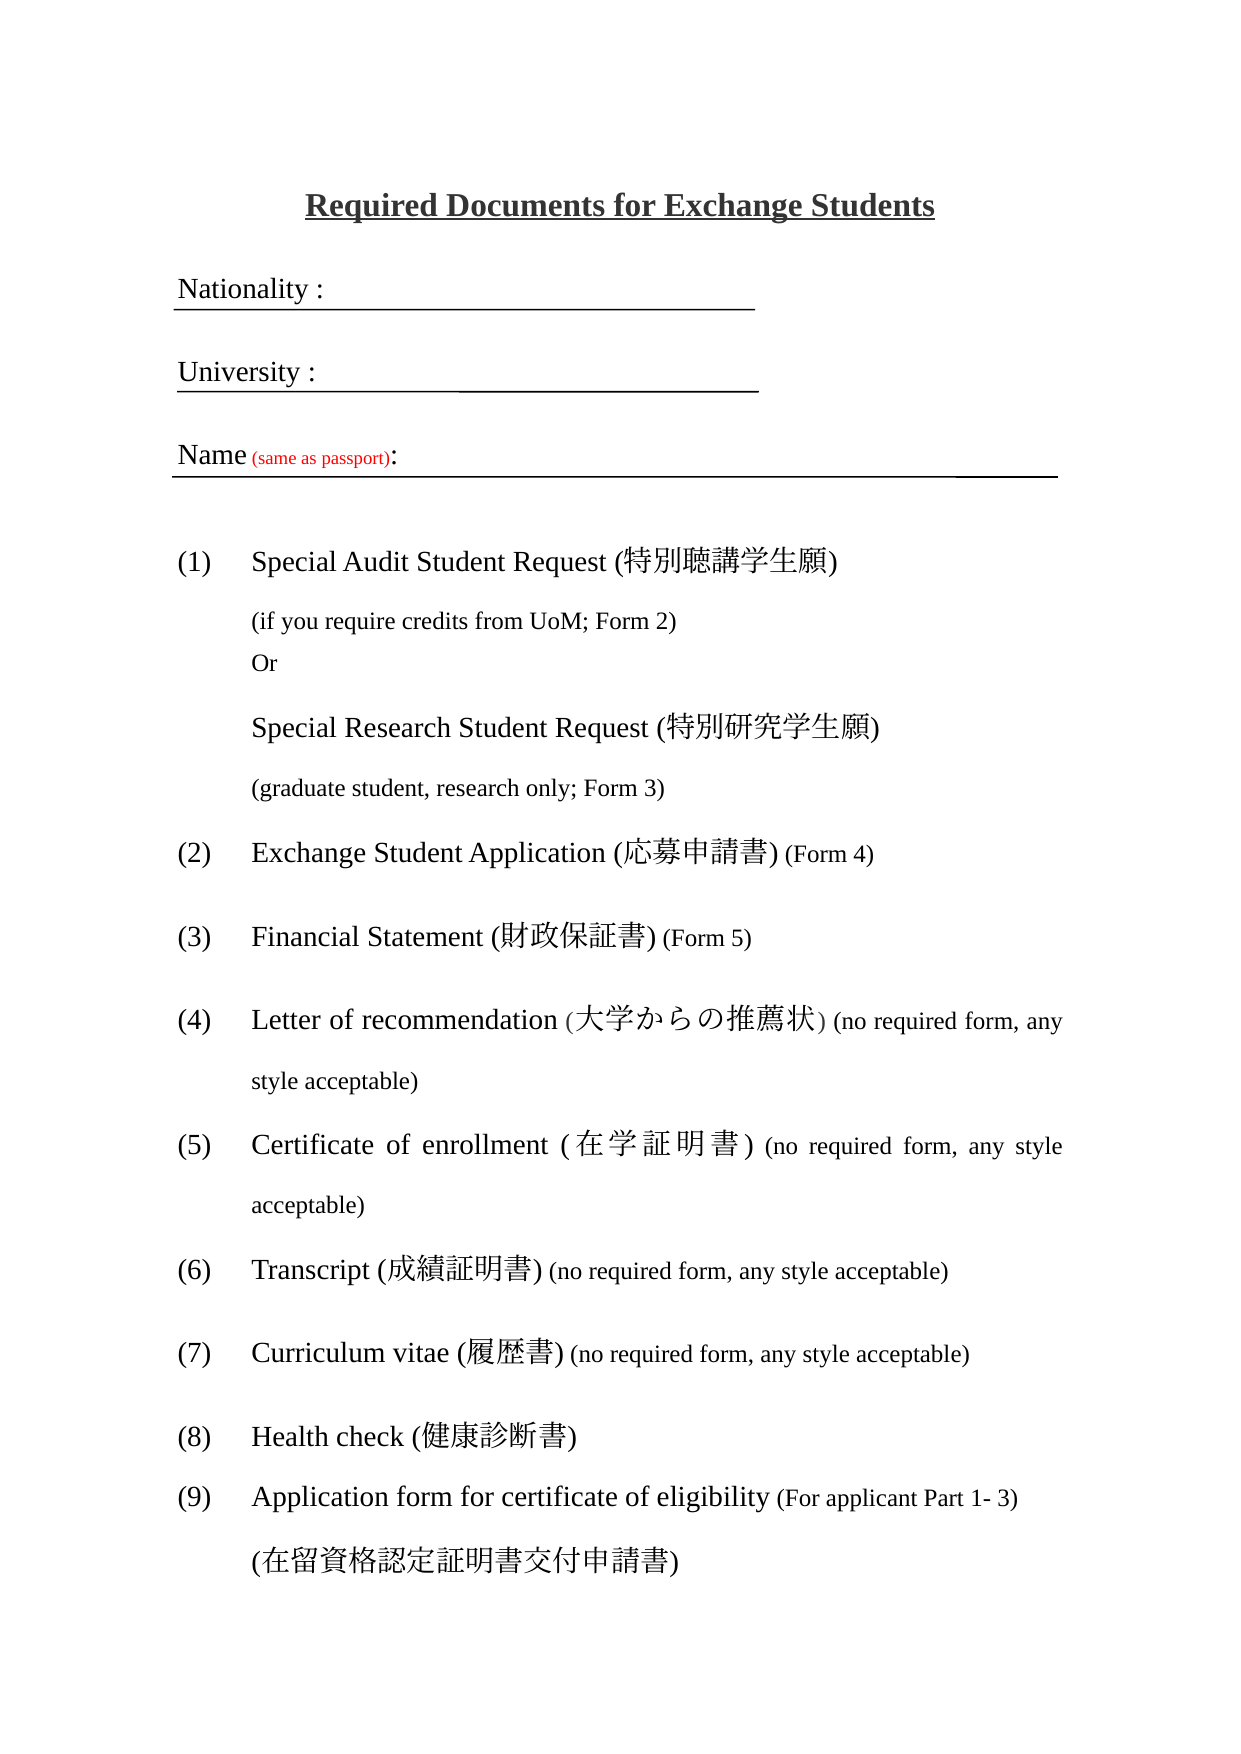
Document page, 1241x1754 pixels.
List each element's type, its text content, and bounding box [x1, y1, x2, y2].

list Transcript (成績証明書) (no required form, any style acceptable) [177, 1225, 1063, 1308]
text Nationality : [177, 267, 1063, 308]
list Certificate of enrollment (在学証明書) (no required form, any style acceptable) [177, 1100, 1063, 1225]
text University : [177, 350, 1063, 392]
list Or Special Research Student Request (特別研究学生願) (graduate student, research only; Form 3) [251, 642, 1063, 808]
list Curriculum vitae (履歴書) (no required form, any style acceptable) [177, 1308, 1063, 1392]
text Required Documents for Exchange Students [177, 183, 1063, 225]
list Exchange Student Application (応募申請書) (Form 4) [177, 808, 1063, 892]
text Name (same as passport): [177, 433, 1063, 475]
list Letter of recommendation (大学からの推薦状) (no required form, any style acceptable) [177, 975, 1063, 1100]
list Financial Statement (財政保証書) (Form 5) [177, 892, 1063, 975]
list Special Audit Student Request (特別聴講学生願) (if you require credits from UoM; Form 2) [177, 517, 1063, 642]
list Application form for certificate of eligibility (For applicant Part 1- 3) (在留資格認定証明書交付申請書) [177, 1475, 1063, 1600]
list Health check (健康診断書) [177, 1392, 1063, 1475]
